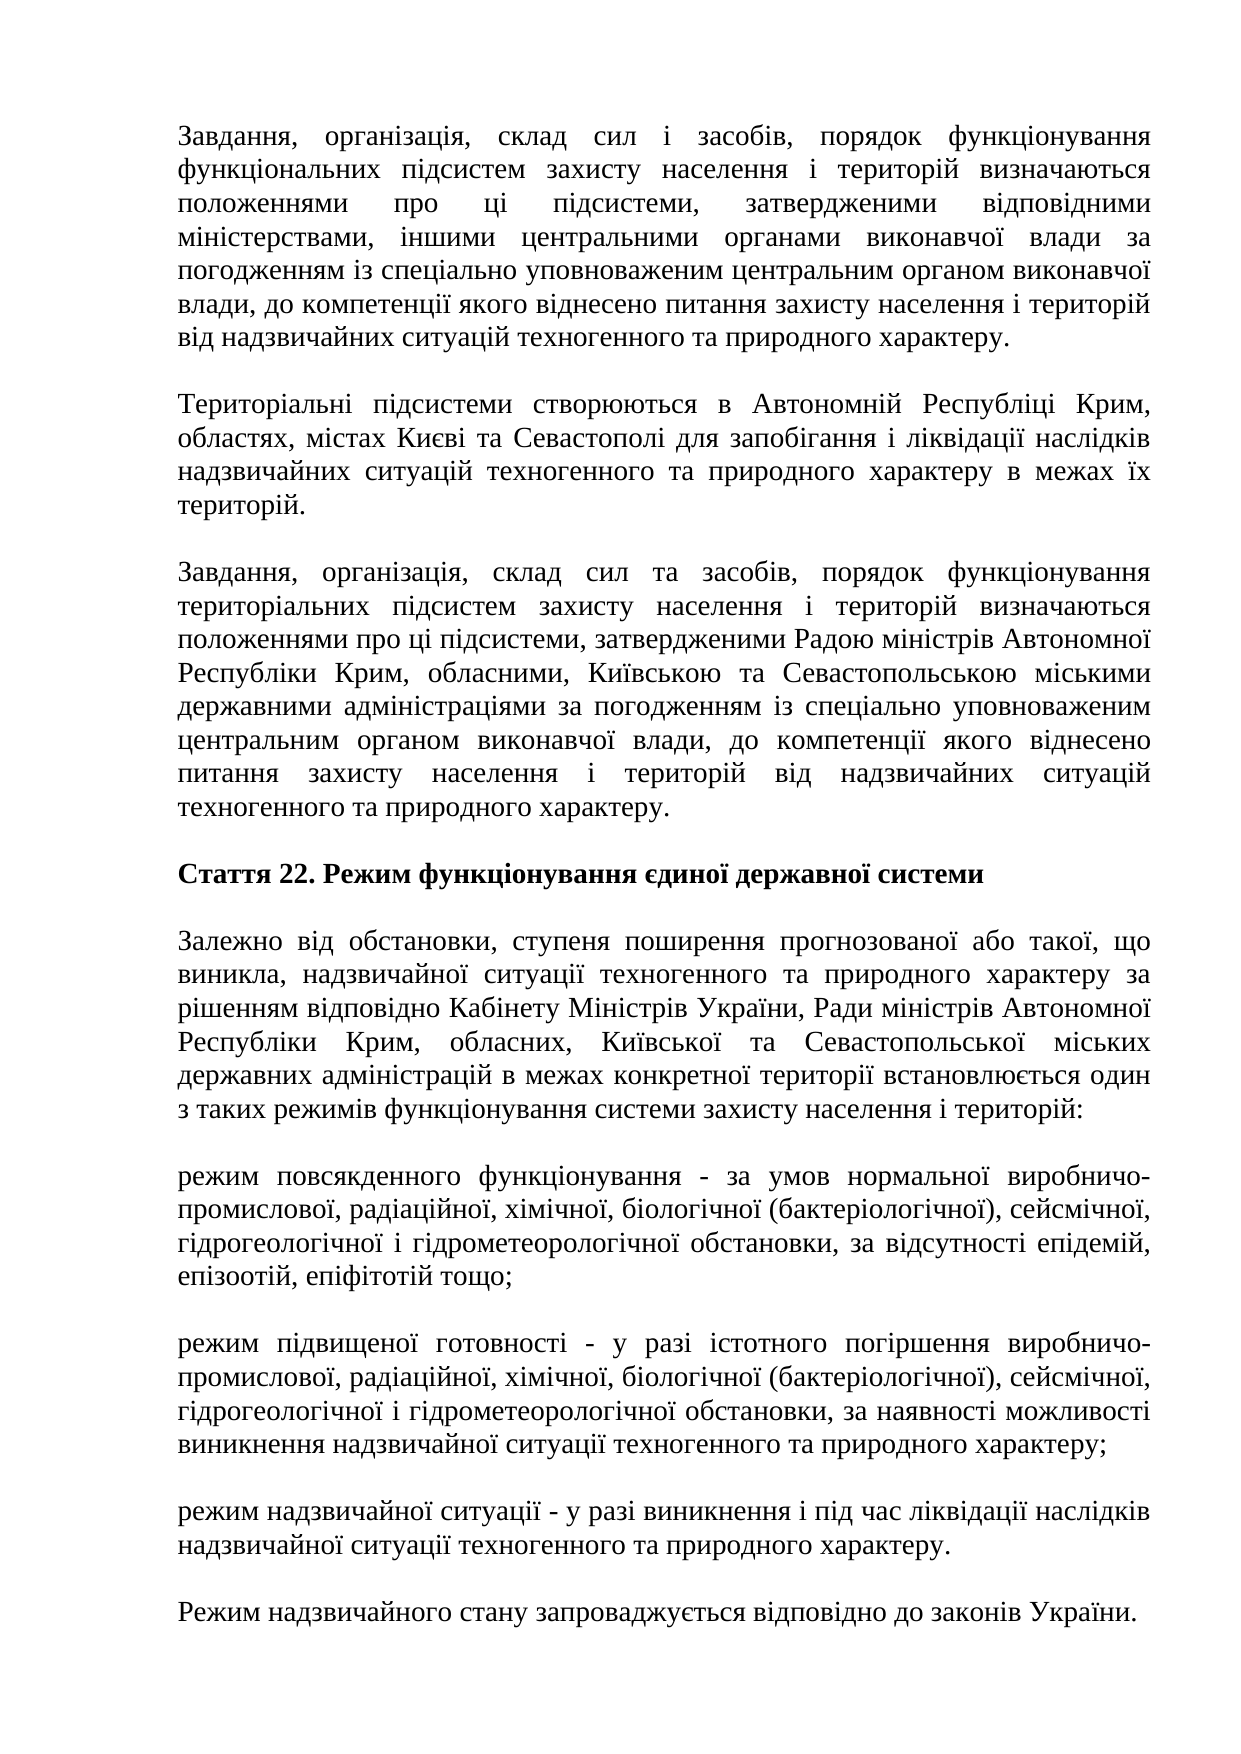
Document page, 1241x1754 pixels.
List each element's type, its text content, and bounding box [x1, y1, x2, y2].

text режим підвищеної готовності - у разі істотного погіршення виробничо-промислової, радіаційної, хімічної, біологічної (бактеріологічної), сейсмічної, гідрогеологічної і гідрометеорологічної обстановки, за наявності можливості виникнення надзвичайної ситуації техногенного та природного характеру; [177, 1326, 1152, 1460]
text режим надзвичайної ситуації - у разі виникнення і під час ліквідації наслідків надзвичайної ситуації техногенного та природного характеру. [177, 1493, 1152, 1560]
text Залежно від обстановки, ступеня поширення прогнозованої або такої, що виникла, надзвичайної ситуації техногенного та природного характеру за рішенням відповідно Кабінету Міністрів України, Ради міністрів Автономної Республіки Крим, обласних, Київської та Севастопольської міських державних адміністрацій в межах конкретної території встановлюється один з таких режимів функціонування системи захисту населення і територій: [177, 923, 1152, 1124]
text Територіальні підсистеми створюються в Автономній Республіці Крим, областях, містах Києві та Севастополі для запобігання і ліквідації наслідків надзвичайних ситуацій техногенного та природного характеру в межах їх територій. [177, 386, 1152, 521]
text Стаття 22. Режим функціонування єдиної державної системи [177, 856, 1152, 889]
text Завдання, організація, склад сил та засобів, порядок функціонування територіальних підсистем захисту населення і територій визначаються положеннями про ці підсистеми, затвердженими Радою міністрів Автономної Республіки Крим, обласними, Київською та Севастопольською міськими державними адміністраціями за погодженням із спеціально уповноваженим центральним органом виконавчої влади, до компетенції якого віднесено питання захисту населення і територій від надзвичайних ситуацій техногенного та природного характеру. [177, 554, 1152, 822]
text Режим надзвичайного стану запроваджується відповідно до законів України. [177, 1594, 1152, 1627]
text режим повсякденного функціонування - за умов нормальної виробничо-промислової, радіаційної, хімічної, біологічної (бактеріологічної), сейсмічної, гідрогеологічної і гідрометеорологічної обстановки, за відсутності епідемій, епізоотій, епіфітотій тощо; [177, 1158, 1152, 1292]
text Завдання, організація, склад сил і засобів, порядок функціонування функціональних підсистем захисту населення і територій визначаються положеннями про ці підсистеми, затвердженими відповідними міністерствами, іншими центральними органами виконавчої влади за погодженням із спеціально уповноваженим центральним органом виконавчої влади, до компетенції якого віднесено питання захисту населення і територій від надзвичайних ситуацій техногенного та природного характеру. [177, 118, 1152, 353]
